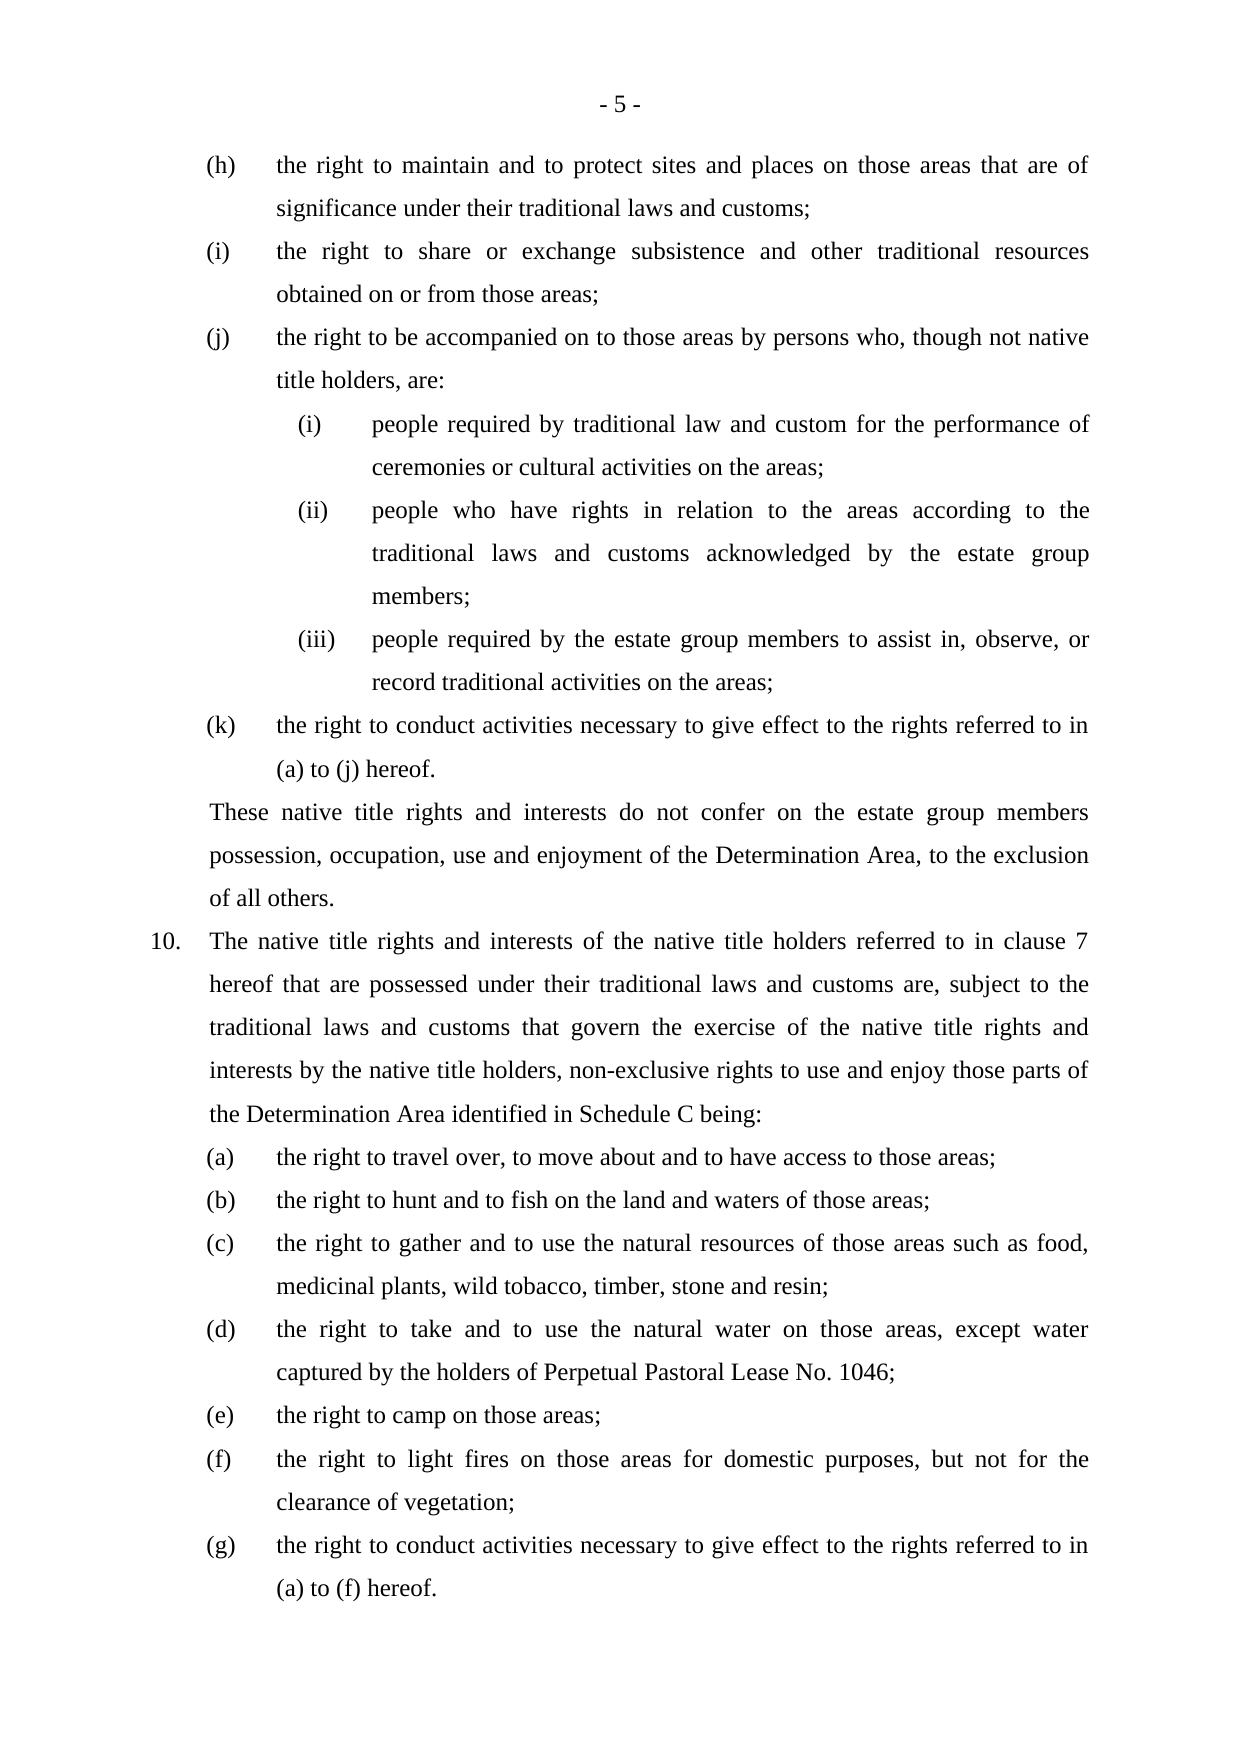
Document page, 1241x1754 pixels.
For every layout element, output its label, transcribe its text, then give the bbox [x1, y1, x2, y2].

list the right to share or exchange subsistence and other traditional resources obtained on or from those areas; [206, 236, 1090, 308]
list the right to gather and to use the natural resources of those areas such as food, medicinal plants, wild tobacco, timber, stone and resin; [206, 1228, 1090, 1300]
list the right to hunt and to fish on the land and waters of those areas; [206, 1185, 1090, 1214]
list the right to camp on those areas; [206, 1401, 1090, 1429]
list the right to be accompanied on to those areas by persons who, though not native title holders, are: [206, 322, 1090, 394]
list the right to conduct activities necessary to give effect to the rights referred to in (a) to (f) hereof. [206, 1530, 1090, 1602]
list the right to take and to use the natural water on those areas, except water captured by the holders of Perpetual Pastoral Lease No. 1046; [206, 1314, 1090, 1386]
list the right to travel over, to move about and to have access to those areas; [206, 1142, 1090, 1171]
list people required by traditional law and custom for the performance of ceremonies or cultural activities on the areas; [298, 409, 1090, 481]
list people who have rights in relation to the areas according to the traditional laws and customs acknowledged by the estate group members; [298, 495, 1090, 610]
list the right to conduct activities necessary to give effect to the rights referred to in (a) to (j) hereof. [206, 711, 1090, 782]
list the right to maintain and to protect sites and places on those areas that are of significance under their traditional laws and customs; [206, 150, 1090, 222]
list the right to light fires on those areas for domestic purposes, but not for the clearance of vegetation; [206, 1444, 1090, 1516]
text These native title rights and interests do not confer on the estate group members possession, occupation, use and enjoyment of the Determination Area, to the exclusion of all others. [209, 797, 1090, 912]
list The native title rights and interests of the native title holders referred to in clause 7 hereof that are possessed under their traditional laws and customs are, subject to the traditional laws and customs that govern the exercise of the native title rights and interests by the native title holders, non-exclusive rights to use and enjoy those parts of the Determination Area identified in Schedule C being: [150, 926, 1090, 1127]
list people required by the estate group members to assist in, observe, or record traditional activities on the areas; [298, 624, 1090, 696]
